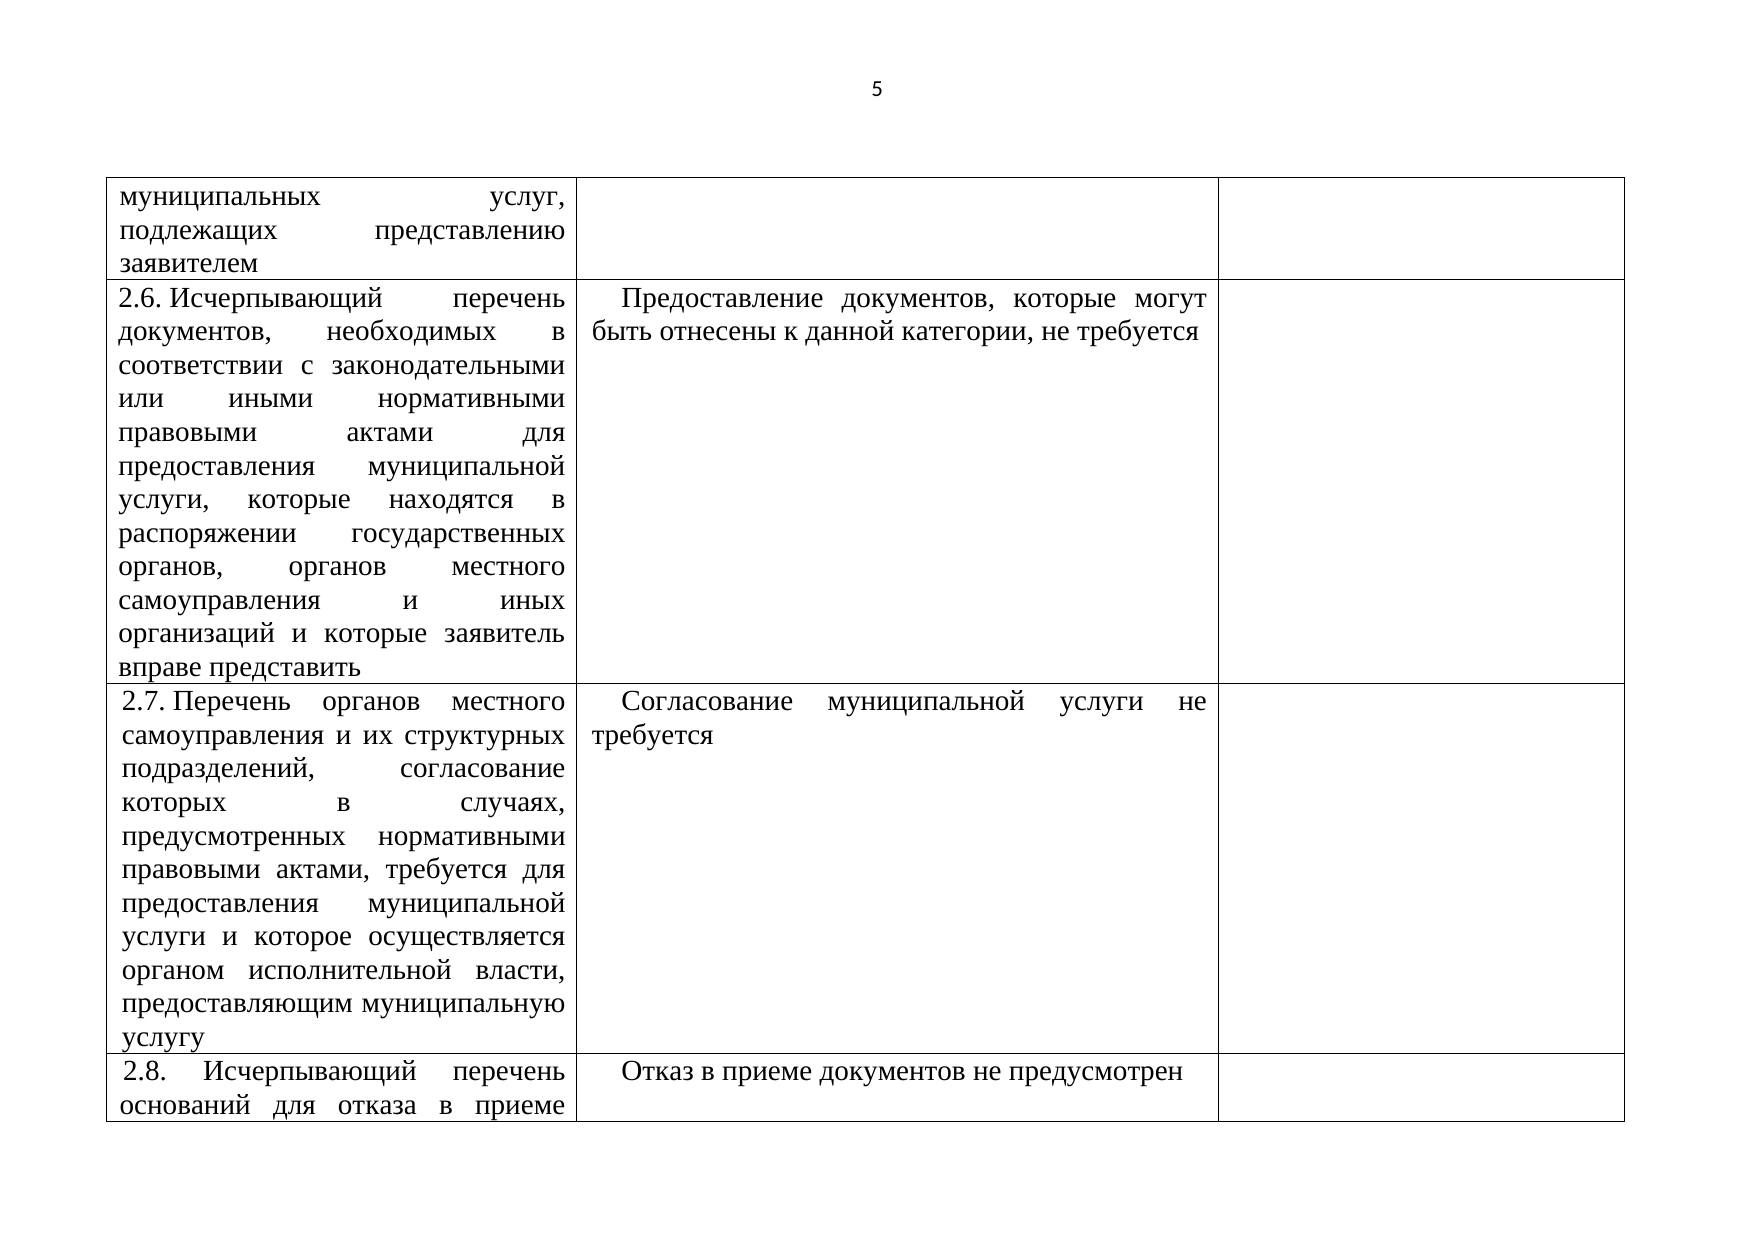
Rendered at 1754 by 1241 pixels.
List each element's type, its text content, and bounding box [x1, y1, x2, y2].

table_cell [1219, 178, 1624, 279]
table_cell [107, 178, 576, 279]
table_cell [577, 178, 1218, 279]
table_cell Предоставление документов, которые могут быть отнесены к данной категории, не требуется [577, 280, 1218, 682]
table_cell [1219, 1054, 1624, 1121]
table_cell 2.7. Перечень органов местного самоуправления и их структурных подразделений, согласование которых в случаях, предусмотренных нормативными правовыми актами, требуется для предоставления муниципальной услуги и которое осуществляется органом исполнительной власти, предоставляющим муниципальную услугу [107, 684, 576, 1052]
table_cell 2.6. Исчерпывающий перечень документов, необходимых в соответствии с законодательными или иными нормативными правовыми актами для предоставления муниципальной услуги, которые находятся в распоряжении государственных органов, органов местного самоуправления и иных организаций и которые заявитель вправе представить [107, 280, 576, 682]
table_cell Согласование муниципальной услуги не требуется [577, 684, 1218, 1052]
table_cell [107, 1054, 576, 1121]
table_cell [1219, 280, 1624, 682]
table_cell [1219, 684, 1624, 1052]
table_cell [577, 1054, 1218, 1121]
